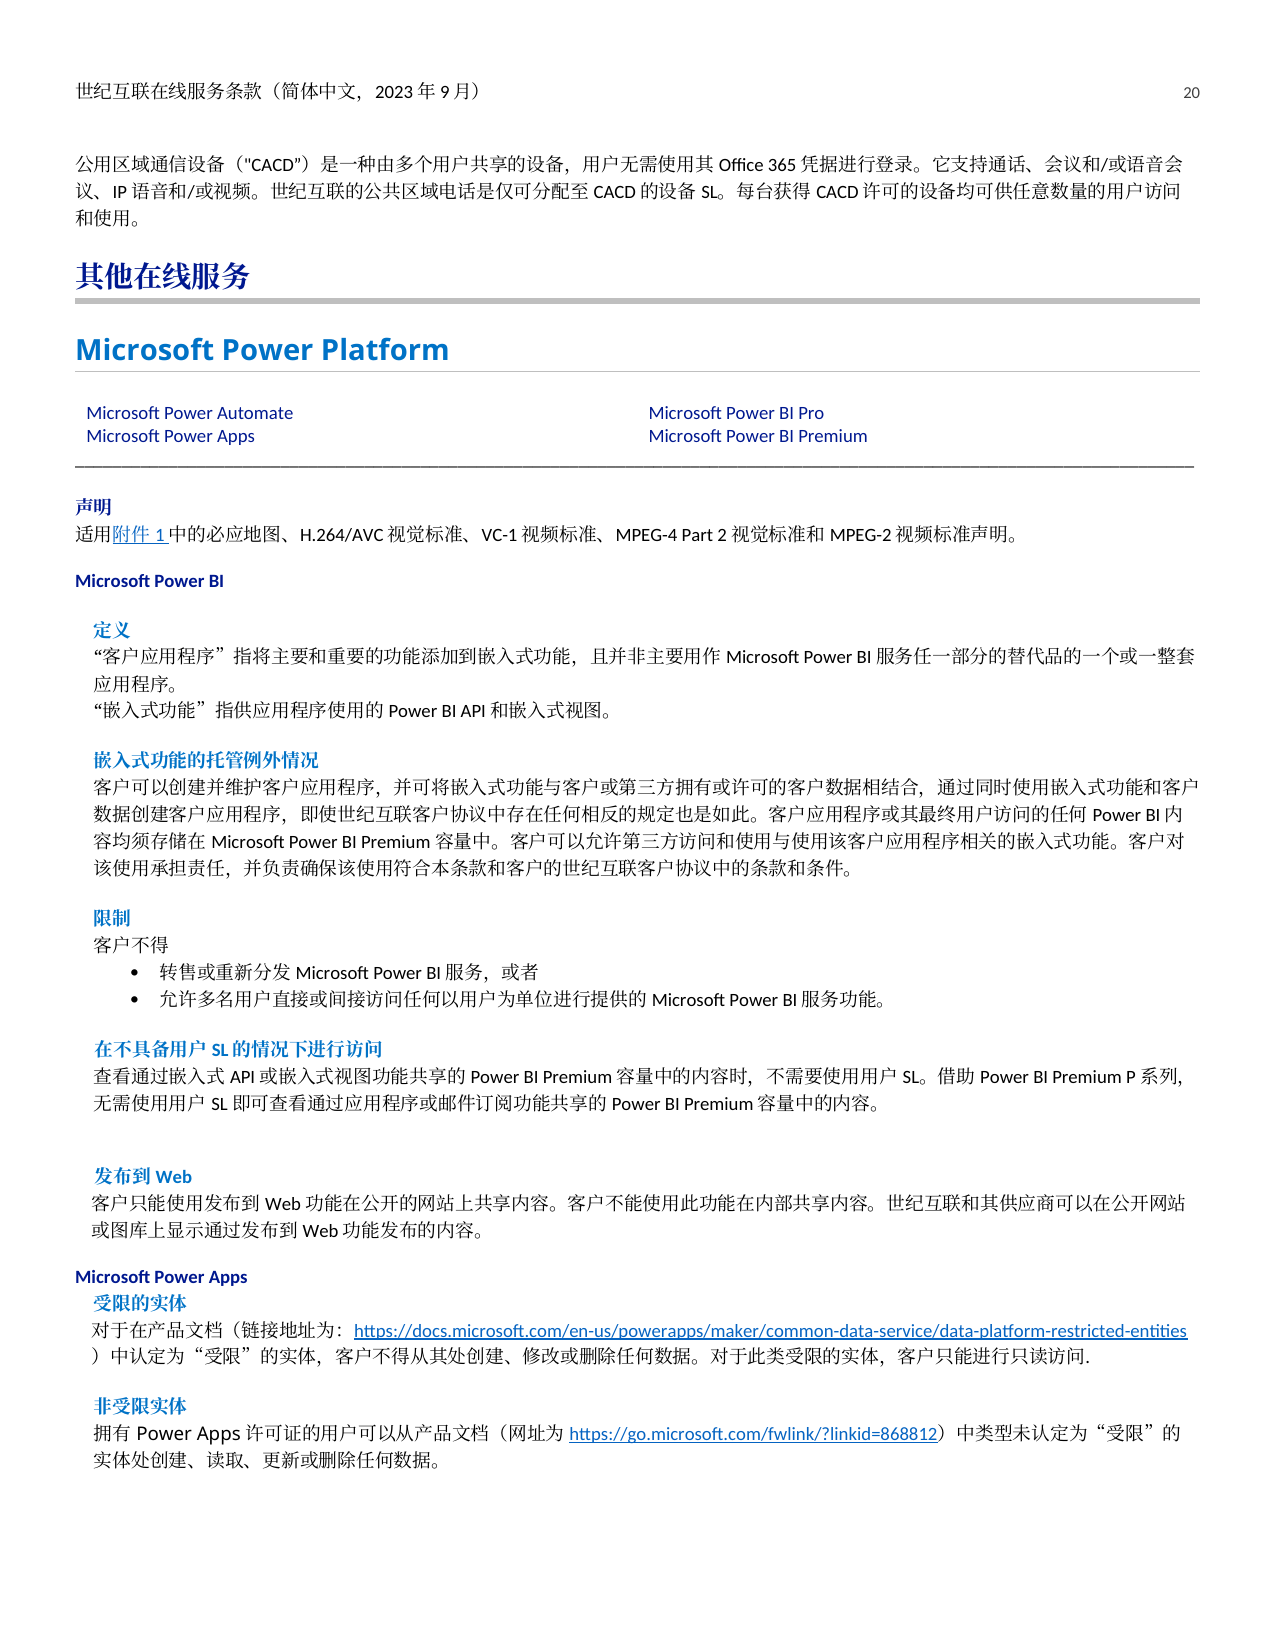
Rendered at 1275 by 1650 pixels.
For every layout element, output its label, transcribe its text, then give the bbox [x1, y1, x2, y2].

list 非受限实体 [94, 1392, 1200, 1419]
list 定义 [94, 615, 1200, 642]
table_cell Microsoft Power BI Premium [637, 424, 1199, 447]
list “嵌入式功能”指供应用程序使用的 Power BI API 和嵌入式视图。 [94, 696, 1200, 723]
list 拥有 Power Apps 许可证的用户可以从产品文档（网址为 https://go.microsoft.com/fwlink/?linkid=868812）中类型未认定为“受限”的实体处创建、读取、更新或删除任何数据。 [94, 1419, 1200, 1473]
list 嵌入式功能的托管例外情况 [94, 746, 1200, 773]
list 公用区域通信设备（"CACD”）是一种由多个用户共享的设备，用户无需使用其 Office 365 凭据进行登录。它支持通话、会议和/或语音会议、IP 语音和/或视频。世纪互联的公共区域电话是仅可分配至 CACD 的设备 SL。每台获得 CACD 许可的设备均可供任意数量的用户访问和使用。 [75, 150, 1200, 231]
table_cell Microsoft Power Apps [75, 424, 637, 447]
list “客户应用程序”指将主要和重要的功能添加到嵌入式功能，且并非主要用作 Microsoft Power BI 服务任一部分的替代品的一个或一整套应用程序。 [94, 642, 1200, 696]
list Microsoft Power BI [75, 569, 1200, 592]
list 限制 [94, 904, 1200, 931]
list 受限的实体 [94, 1288, 1200, 1315]
list 转售或重新分发 Microsoft Power BI 服务，或者 [131, 958, 1200, 985]
list 对于在产品文档（链接地址为：https://docs.microsoft.com/en-us/powerapps/maker/common-data-service/data-platform-restricted-entities ）中认定为“受限”的实体，客户不得从其处创建、修改或删除任何数据。对于此类受限的实体，客户只能进行只读访问. [91, 1315, 1200, 1369]
list 查看通过嵌入式 API 或嵌入式视图功能共享的 Power BI Premium 容量中的内容时，不需要使用用户 SL。借助 Power BI Premium P 系列，无需使用用户 SL 即可查看通过应用程序或邮件订阅功能共享的 Power BI Premium 容量中的内容。 [94, 1062, 1200, 1116]
table_header Microsoft Power Automate [75, 401, 637, 424]
list 发布到 Web [94, 1162, 1200, 1189]
subtitle Microsoft Power Platform [75, 329, 1200, 371]
list ________________________________________________________________________________________________________________________ [75, 447, 1200, 470]
list 适用附件 1 中的必应地图、H.264/AVC 视觉标准、VC-1 视频标准、MPEG-4 Part 2 视觉标准和 MPEG-2 视频标准声明。 [75, 520, 1200, 547]
subtitle 其他在线服务 [75, 254, 1200, 298]
list 声明 [75, 493, 1200, 520]
list 允许多名用户直接或间接访问任何以用户为单位进行提供的 Microsoft Power BI 服务功能。 [131, 985, 1200, 1012]
list 客户只能使用发布到 Web 功能在公开的网站上共享内容。客户不能使用此功能在内部共享内容。世纪互联和其供应商可以在公开网站或图库上显示通过发布到 Web 功能发布的内容。 [91, 1189, 1200, 1243]
list Microsoft Power Apps [75, 1266, 1200, 1288]
table_header Microsoft Power BI Pro [637, 401, 1199, 424]
list 在不具备用户 SL 的情况下进行访问 [94, 1035, 1200, 1062]
list 客户不得 [94, 931, 1200, 958]
list 客户可以创建并维护客户应用程序，并可将嵌入式功能与客户或第三方拥有或许可的客户数据相结合，通过同时使用嵌入式功能和客户数据创建客户应用程序，即使世纪互联客户协议中存在任何相反的规定也是如此。客户应用程序或其最终用户访问的任何 Power BI 内容均须存储在 Microsoft Power BI Premium 容量中。客户可以允许第三方访问和使用与使用该客户应用程序相关的嵌入式功能。客户对该使用承担责任，并负责确保该使用符合本条款和客户的世纪互联客户协议中的条款和条件。 [94, 773, 1200, 881]
